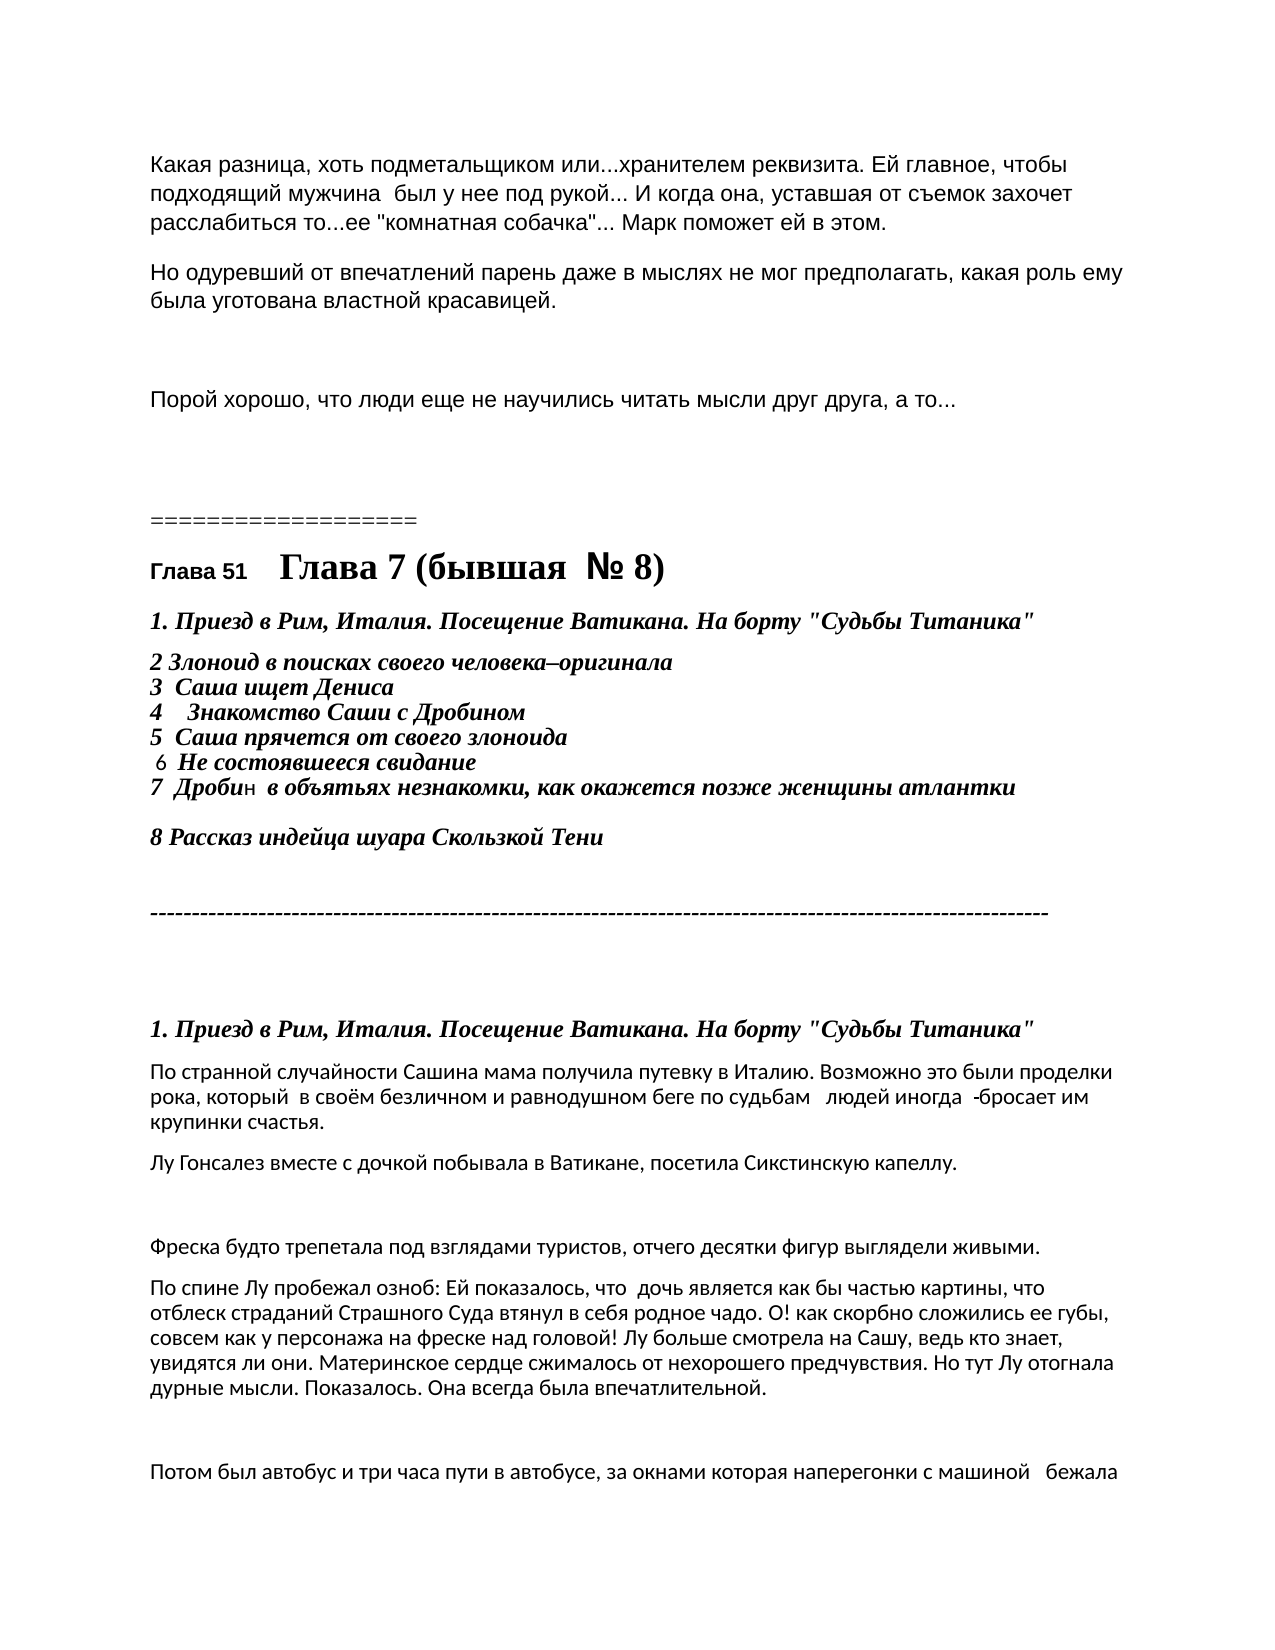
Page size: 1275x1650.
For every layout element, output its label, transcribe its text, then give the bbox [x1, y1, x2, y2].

text 1. Приезд в Рим, Италия. Посещение Ватикана. На борту "Судьбы Титаника" [150, 1017, 1125, 1042]
text Фреска будто трепетала под взглядами туристов, отчего десятки фигур выглядели живыми. [150, 1234, 1125, 1259]
text 2 Злоноид в поисках своего человека–оригинала [150, 651, 1125, 676]
text Глава 51 Глава 7 (бывшая № 8) [422, 559, 658, 584]
text Глава 51 Глава 7 (бывшая № 8) [150, 559, 421, 584]
text Порой хорошо, что люди еще не научились читать мысли друг друга, а то... [150, 385, 1125, 414]
text По странной случайности Сашина мама получила путевку в Италию. Возможно это были проделки рока, который в своём безличном и равнодушном беге по судьбам людей иногда бросает им крупинки счастья. [150, 1059, 1125, 1134]
text По спине Лу пробежал озноб: Ей показалось, что дочь является как бы частью картины, что отблеск страданий Страшного Суда втянул в себя родное чадо. О! как скорбно сложились ее губы, совсем как у персонажа на фреске над головой! Лу больше смотрела на Сашу, ведь кто знает, увидятся ли они. Материнское сердце сжималось от нехорошего предчувствия. Но тут Лу отогнала дурные мысли. Показалось. Она всегда была впечатлительной. [150, 1276, 1125, 1401]
text Лу Гонсалез вместе с дочкой побывала в Ватикане, посетила Сикстинскую капеллу. [150, 1151, 1125, 1176]
text 6 Не состоявшееся свидание [150, 751, 1125, 776]
text 3 Саша ищет Дениса [150, 676, 1125, 701]
text 8 Рассказ индейца шуара Скользкой Тени [150, 826, 1125, 851]
text =================== [150, 509, 1125, 534]
text 4 Знакомство Саши с Дробином [150, 701, 1125, 726]
text 1. Приезд в Рим, Италия. Посещение Ватикана. На борту "Судьбы Титаника" [150, 609, 1125, 634]
text 5 Саша прячется от своего злоноида [150, 726, 1125, 751]
text Но одуревший от впечатлений парень даже в мыслях не мог предполагать, какая роль ему была уготована властной красавицей. [150, 257, 1125, 314]
text Какая разница, хоть подметальщиком или...хранителем реквизита. Ей главное, чтобы подходящий мужчина был у нее под рукой... И когда она, уставшая от съемок захочет расслабиться то...ее "комнатная собачка"... Марк поможет ей в этом. [150, 150, 1125, 236]
text 7 Дробин в объятьях незнакомки, как окажется позже женщины атлантки [150, 776, 1125, 801]
text ------------------------------------------------------------------------------------------------------------ [150, 901, 1125, 926]
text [150, 1459, 1125, 1484]
text Глава 51 Глава 7 (бывшая № 8) [658, 559, 1125, 584]
